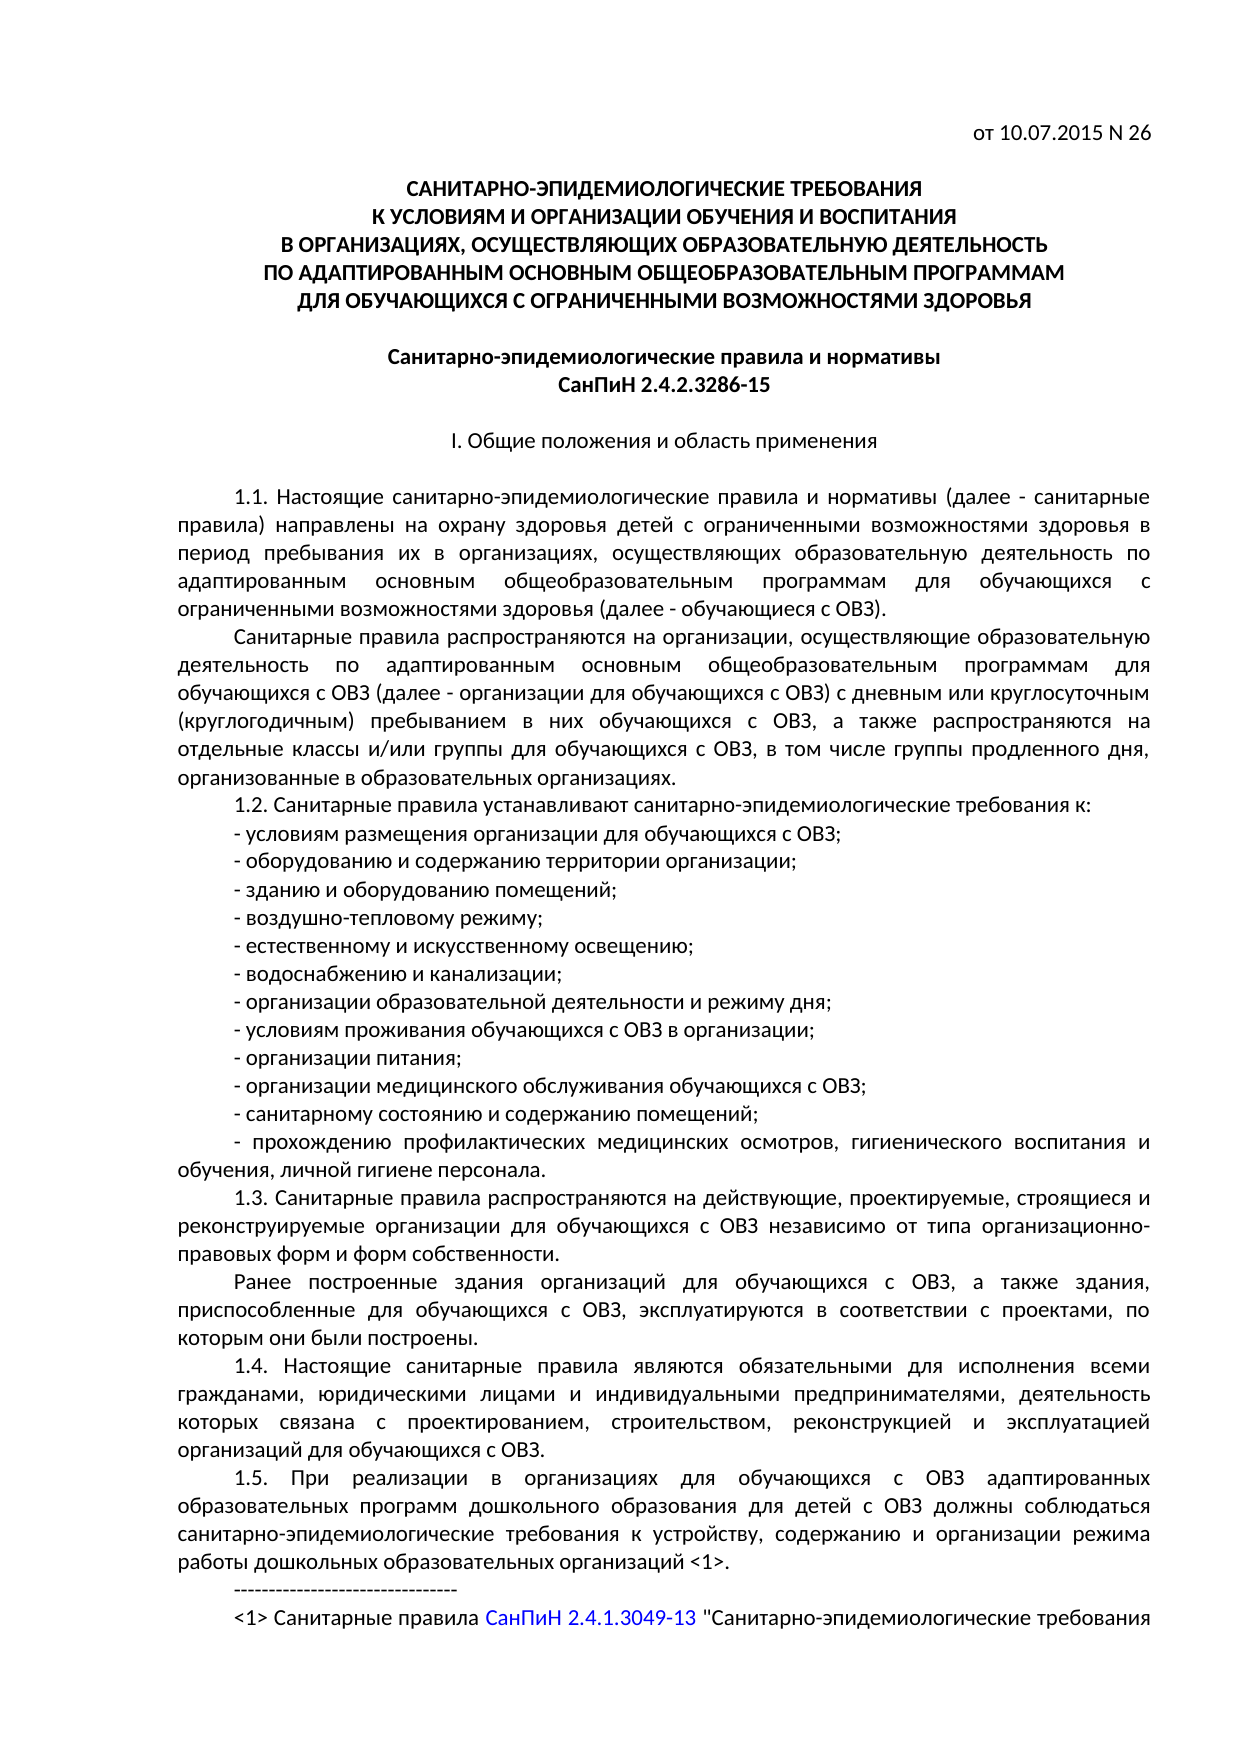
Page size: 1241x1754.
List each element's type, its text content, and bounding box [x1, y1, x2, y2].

title Санитарно-эпидемиологические правила и нормативы [177, 342, 1152, 370]
text - организации образовательной деятельности и режиму дня; [177, 987, 1152, 1015]
title К УСЛОВИЯМ И ОРГАНИЗАЦИИ ОБУЧЕНИЯ И ВОСПИТАНИЯ [177, 202, 1152, 230]
text - зданию и оборудованию помещений; [177, 875, 1152, 903]
text 1.1. Настоящие санитарно-эпидемиологические правила и нормативы (далее - санитарные правила) направлены на охрану здоровья детей с ограниченными возможностями здоровья в период пребывания их в организациях, осуществляющих образовательную деятельность по адаптированным основным общеобразовательным программам для обучающихся с ограниченными возможностями здоровья (далее - обучающиеся с ОВЗ). [177, 482, 1152, 622]
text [177, 1603, 1152, 1631]
title СанПиН 2.4.2.3286-15 [177, 370, 1152, 398]
title ПО АДАПТИРОВАННЫМ ОСНОВНЫМ ОБЩЕОБРАЗОВАТЕЛЬНЫМ ПРОГРАММАМ [177, 258, 1152, 286]
text I. Общие положения и область применения [177, 426, 1152, 454]
title ДЛЯ ОБУЧАЮЩИХСЯ С ОГРАНИЧЕННЫМИ ВОЗМОЖНОСТЯМИ ЗДОРОВЬЯ [177, 286, 1152, 314]
title В ОРГАНИЗАЦИЯХ, ОСУЩЕСТВЛЯЮЩИХ ОБРАЗОВАТЕЛЬНУЮ ДЕЯТЕЛЬНОСТЬ [177, 230, 1152, 258]
text - условиям размещения организации для обучающихся с ОВЗ; [177, 819, 1152, 847]
text 1.3. Санитарные правила распространяются на действующие, проектируемые, строящиеся и реконструируемые организации для обучающихся с ОВЗ независимо от типа организационно-правовых форм и форм собственности. [177, 1183, 1152, 1267]
text от 10.07.2015 N 26 [177, 118, 1152, 146]
text - водоснабжению и канализации; [177, 959, 1152, 987]
text Санитарные правила распространяются на организации, осуществляющие образовательную деятельность по адаптированным основным общеобразовательным программам для обучающихся с ОВЗ (далее - организации для обучающихся с ОВЗ) с дневным или круглосуточным (круглогодичным) пребыванием в них обучающихся с ОВЗ, а также распространяются на отдельные классы и/или группы для обучающихся с ОВЗ, в том числе группы продленного дня, организованные в образовательных организациях. [177, 622, 1152, 791]
text 1.4. Настоящие санитарные правила являются обязательными для исполнения всеми гражданами, юридическими лицами и индивидуальными предпринимателями, деятельность которых связана с проектированием, строительством, реконструкцией и эксплуатацией организаций для обучающихся с ОВЗ. [177, 1351, 1152, 1463]
title САНИТАРНО-ЭПИДЕМИОЛОГИЧЕСКИЕ ТРЕБОВАНИЯ [177, 174, 1152, 202]
text -------------------------------- [177, 1575, 1152, 1603]
text - воздушно-тепловому режиму; [177, 903, 1152, 931]
text - прохождению профилактических медицинских осмотров, гигиенического воспитания и обучения, личной гигиене персонала. [177, 1127, 1152, 1183]
text - организации питания; [177, 1043, 1152, 1071]
text - организации медицинского обслуживания обучающихся с ОВЗ; [177, 1071, 1152, 1099]
text - санитарному состоянию и содержанию помещений; [177, 1099, 1152, 1127]
text 1.5. При реализации в организациях для обучающихся с ОВЗ адаптированных образовательных программ дошкольного образования для детей с ОВЗ должны соблюдаться санитарно-эпидемиологические требования к устройству, содержанию и организации режима работы дошкольных образовательных организаций <1>. [177, 1463, 1152, 1575]
text - условиям проживания обучающихся с ОВЗ в организации; [177, 1015, 1152, 1043]
text - оборудованию и содержанию территории организации; [177, 847, 1152, 875]
text Ранее построенные здания организаций для обучающихся с ОВЗ, а также здания, приспособленные для обучающихся с ОВЗ, эксплуатируются в соответствии с проектами, по которым они были построены. [177, 1267, 1152, 1351]
text 1.2. Санитарные правила устанавливают санитарно-эпидемиологические требования к: [177, 791, 1152, 819]
text - естественному и искусственному освещению; [177, 931, 1152, 959]
